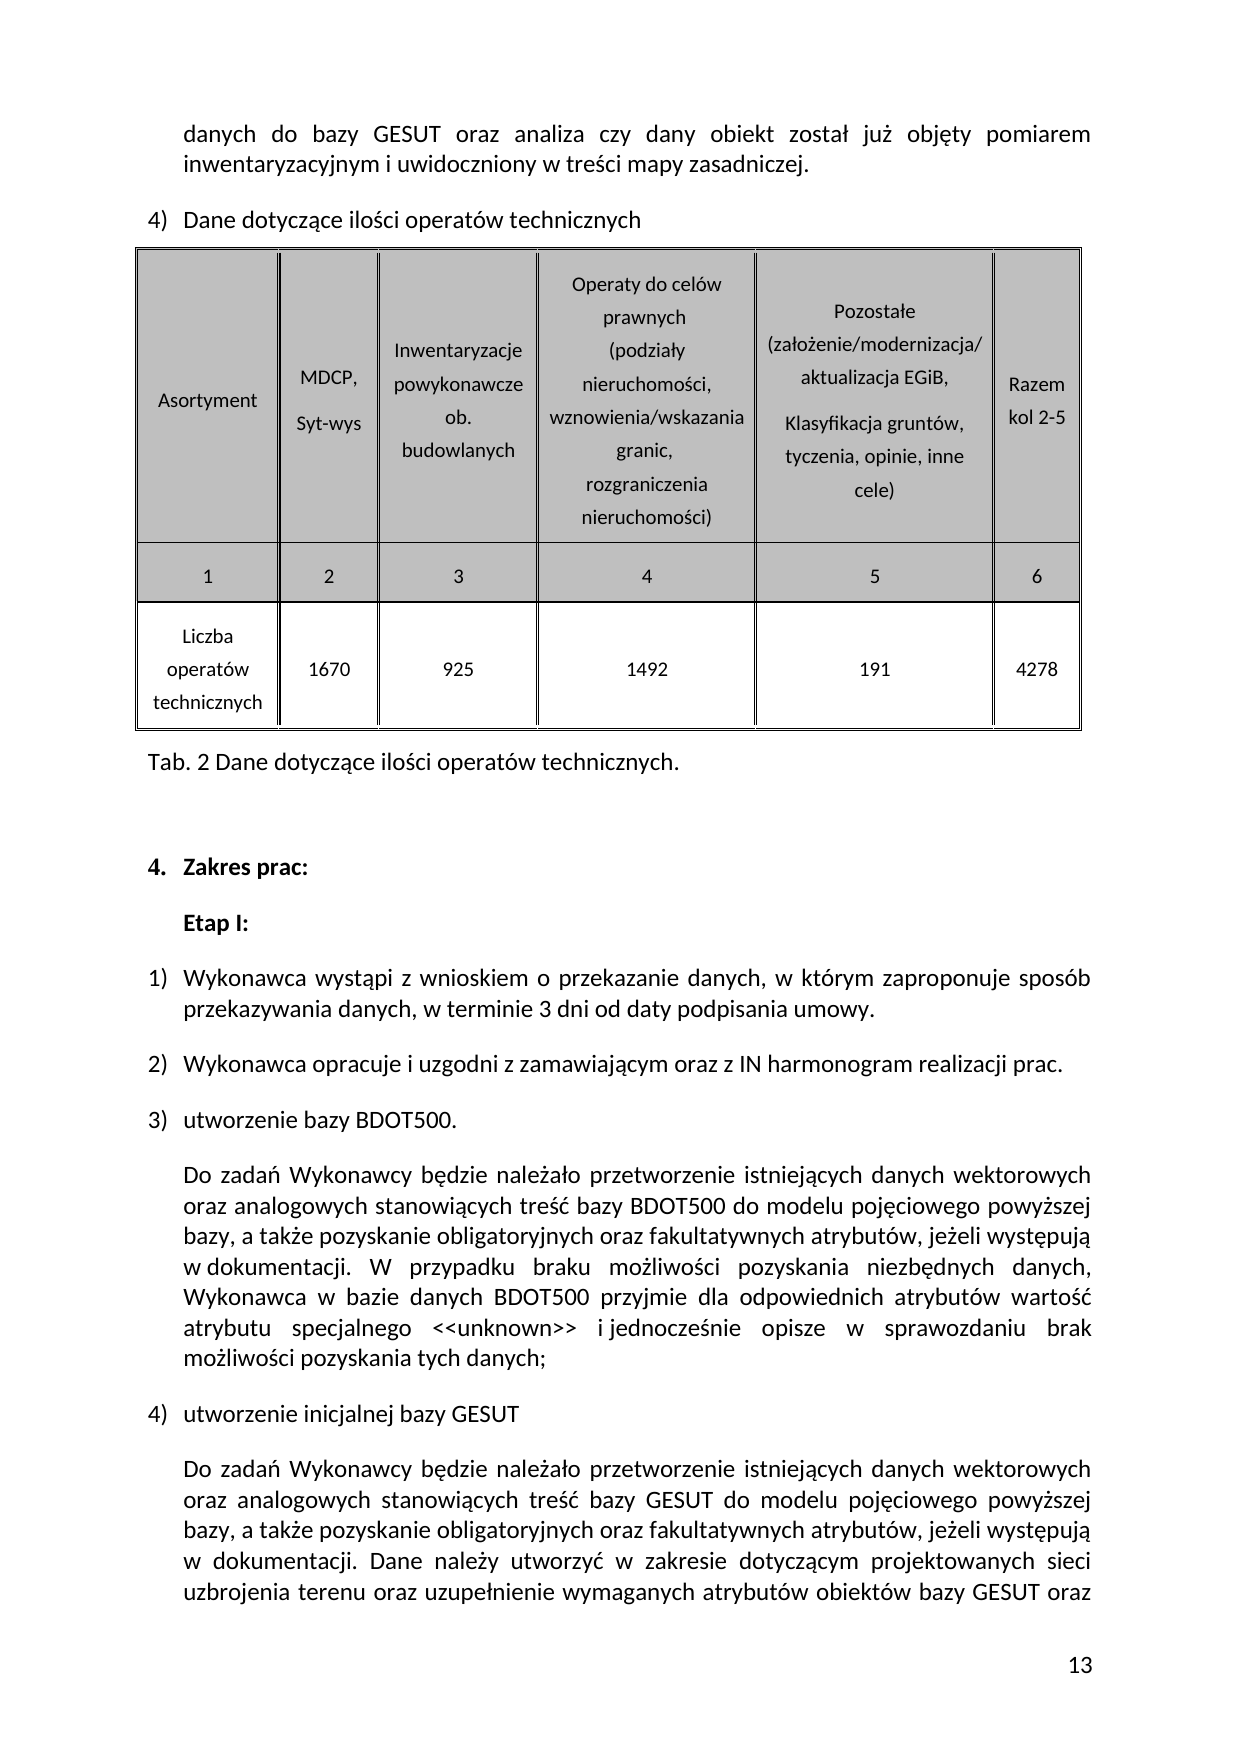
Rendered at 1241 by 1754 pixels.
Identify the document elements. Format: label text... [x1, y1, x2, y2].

table_cell 1 [138, 543, 277, 601]
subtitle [183, 1454, 1092, 1606]
table_cell 3 [380, 543, 536, 601]
table_cell Liczba operatów technicznych [138, 603, 279, 727]
subtitle Wykonawca opracuje i uzgodni z zamawiającym oraz z IN harmonogram realizacji prac. [148, 1048, 1092, 1079]
table_header Razem kol 2-5 [994, 250, 1079, 542]
table_header Pozostałe (założenie/modernizacja/ aktualizacja EGiB, Klasyfikacja gruntów, tyczenia, opinie, inne cele) [756, 248, 994, 542]
subtitle utworzenie inicjalnej bazy GESUT [148, 1398, 1092, 1429]
subtitle Dane dotyczące ilości operatów technicznych [148, 204, 1092, 235]
subtitle Wykonawca wystąpi z wnioskiem o przekazanie danych, w którym zaproponuje sposób przekazywania danych, w terminie 3 dni od daty podpisania umowy. [148, 962, 1092, 1023]
subtitle Do zadań Wykonawcy będzie należało przetworzenie istniejących danych wektorowych oraz analogowych stanowiących treść bazy BDOT500 do modelu pojęciowego powyższej bazy, a także pozyskanie obligatoryjnych oraz fakultatywnych atrybutów, jeżeli występują w dokumentacji. W przypadku braku możliwości pozyskania niezbędnych danych, Wykonawca w bazie danych BDOT500 przyjmie dla odpowiednich atrybutów wartość atrybutu specjalnego <<unknown>> i jednocześnie opisze w sprawozdaniu brak możliwości pozyskania tych danych; [183, 1159, 1092, 1373]
text Tab. 2 Dane dotyczące ilości operatów technicznych. [148, 743, 1092, 776]
table_header Inwentaryzacje powykonawcze ob. budowlanych [379, 248, 538, 542]
table_header Asortyment [136, 248, 279, 542]
table_cell 5 [757, 543, 992, 601]
subtitle utworzenie bazy BDOT500. [148, 1104, 1092, 1134]
table_cell 2 [281, 543, 377, 601]
subtitle Etap I: [183, 907, 1092, 937]
table_cell 4278 [994, 603, 1079, 727]
table_cell 1670 [279, 603, 379, 727]
table_cell 925 [379, 603, 538, 727]
table_cell 4 [539, 543, 754, 601]
table_cell 1492 [538, 603, 756, 727]
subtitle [183, 118, 1092, 179]
table_cell 6 [995, 543, 1079, 601]
subtitle Zakres prac: [148, 851, 1092, 882]
table_header MDCP, Syt-wys [279, 248, 379, 542]
table_cell 191 [756, 603, 994, 727]
table_header Operaty do celów prawnych (podziały nieruchomości, wznowienia/wskazania granic, rozgraniczenia nieruchomości) [538, 248, 756, 542]
